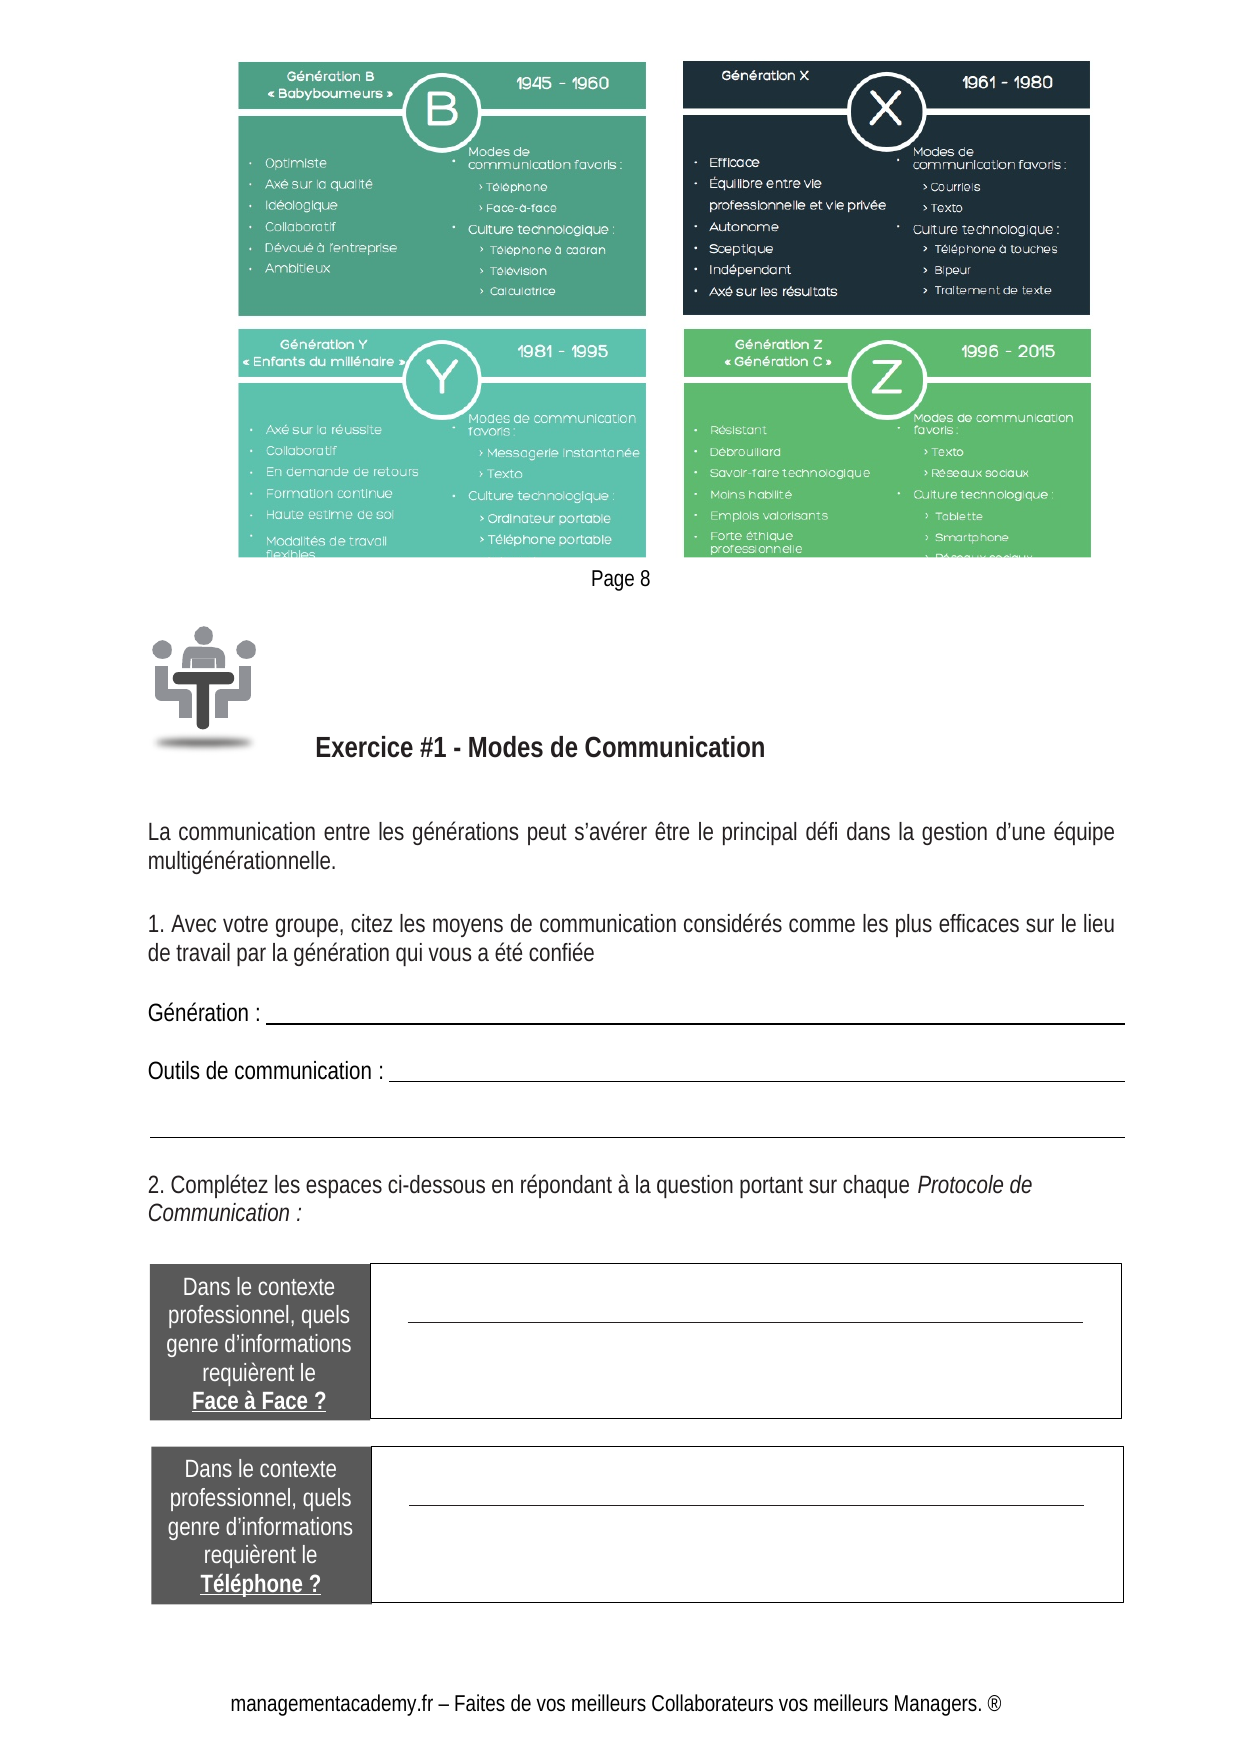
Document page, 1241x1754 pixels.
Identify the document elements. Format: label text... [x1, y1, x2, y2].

text Outils de communication : [148, 1056, 1194, 1084]
text Exercice #1 - Modes de Communication [133, 730, 1164, 764]
text La communication entre les générations peut s’avérer être le principal défi dans la gestion d’une équipe multigénérationnelle. [148, 817, 1118, 875]
text Génération : [148, 998, 1194, 1027]
text 2. Complétez les espaces ci-dessous en répondant à la question portant sur chaque Protocole de [148, 1169, 1194, 1198]
picture [152, 640, 172, 659]
picture [194, 626, 213, 645]
picture [236, 640, 256, 659]
picture [234, 59, 1094, 557]
text Communication : [148, 1198, 1194, 1227]
text 1. Avec votre groupe, citez les moyens de communication considérés comme les plus efficaces sur le lieu de travail par la génération qui vous a été confiée [148, 909, 1118, 967]
picture [124, 664, 282, 762]
